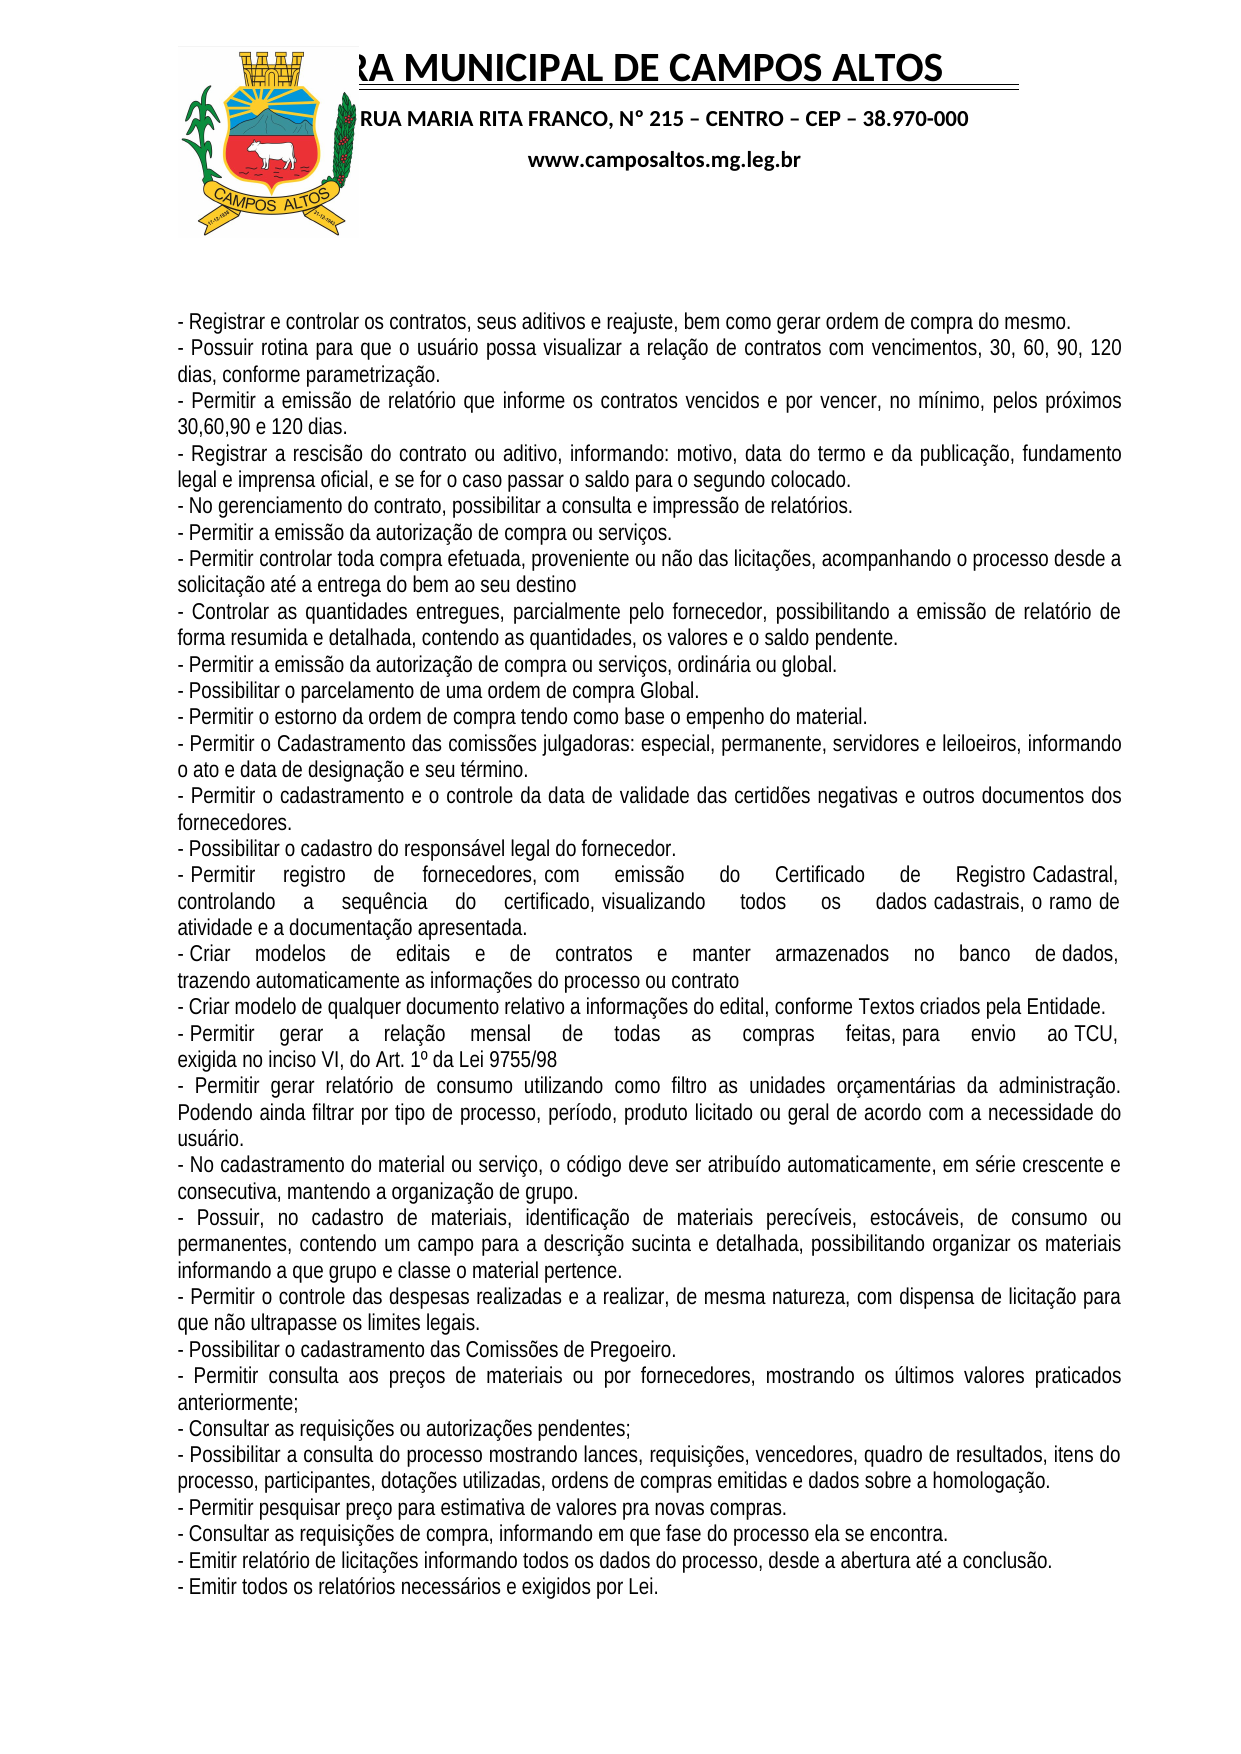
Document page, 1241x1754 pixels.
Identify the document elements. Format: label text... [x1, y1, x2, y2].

text - Consultar as requisições de compra, informando em que fase do processo ela se encontra. [177, 1520, 1122, 1547]
text - Possibilitar o cadastro do responsável legal do fornecedor. [177, 835, 1122, 861]
text - Permitir o Cadastramento das comissões julgadoras: especial, permanente, servidores e leiloeiros, informando o ato e data de designação e seu término. [177, 729, 1122, 782]
text - Emitir relatório de licitações informando todos os dados do processo, desde a abertura até a conclusão. [177, 1547, 1122, 1573]
text - Permitir o controle das despesas realizadas e a realizar, de mesma natureza, com dispensa de licitação para que não ultrapasse os limites legais. [177, 1283, 1122, 1336]
text - Permitir gerar relatório de consumo utilizando como filtro as unidades orçamentárias da administração. Podendo ainda filtrar por tipo de processo, período, produto licitado ou geral de acordo com a necessidade do usuário. [177, 1072, 1122, 1151]
text - Permitir o estorno da ordem de compra tendo como base o empenho do material. [177, 703, 1122, 729]
text - Permitir a emissão da autorização de compra ou serviços. [177, 519, 1122, 545]
text - Registrar a rescisão do contrato ou aditivo, informando: motivo, data do termo e da publicação, fundamento legal e imprensa oficial, e se for o caso passar o saldo para o segundo colocado. [177, 440, 1122, 492]
text - Criar modelo de qualquer documento relativo a informações do edital, conforme Textos criados pela Entidade. [177, 993, 1122, 1019]
text - No gerenciamento do contrato, possibilitar a consulta e impressão de relatórios. [177, 492, 1122, 519]
text - No cadastramento do material ou serviço, o código deve ser atribuído automaticamente, em série crescente e consecutiva, mantendo a organização de grupo. [177, 1151, 1122, 1204]
text - Permitir controlar toda compra efetuada, proveniente ou não das licitações, acompanhando o processo desde a solicitação até a entrega do bem ao seu destino [177, 545, 1122, 598]
text - Possuir, no cadastro de materiais, identificação de materiais perecíveis, estocáveis, de consumo ou permanentes, contendo um campo para a descrição sucinta e detalhada, possibilitando organizar os materiais informando a que grupo e classe o material pertence. [177, 1204, 1122, 1283]
text - Permitir gerar a relação mensal de todas as compras feitas, para envio ao TCU, exigida no inciso VI, do Art. 1º da Lei 9755/98 [177, 1019, 1122, 1072]
text - Possibilitar o parcelamento de uma ordem de compra Global. [177, 677, 1122, 703]
text - Criar modelos de editais e de contratos e manter armazenados no banco de dados, trazendo automaticamente as informações do processo ou contrato [177, 940, 1122, 993]
text - Permitir a emissão de relatório que informe os contratos vencidos e por vencer, no mínimo, pelos próximos 30,60,90 e 120 dias. [177, 387, 1122, 440]
text - Controlar as quantidades entregues, parcialmente pelo fornecedor, possibilitando a emissão de relatório de forma resumida e detalhada, contendo as quantidades, os valores e o saldo pendente. [177, 598, 1122, 651]
picture [177, 46, 359, 238]
text - Permitir a emissão da autorização de compra ou serviços, ordinária ou global. [177, 651, 1122, 677]
text - Possibilitar o cadastramento das Comissões de Pregoeiro. [177, 1336, 1122, 1362]
text - Permitir o cadastramento e o controle da data de validade das certidões negativas e outros documentos dos fornecedores. [177, 782, 1122, 835]
text - Possibilitar a consulta do processo mostrando lances, requisições, vencedores, quadro de resultados, itens do processo, participantes, dotações utilizadas, ordens de compras emitidas e dados sobre a homologação. [177, 1441, 1122, 1494]
text - Permitir consulta aos preços de materiais ou por fornecedores, mostrando os últimos valores praticados anteriormente; [177, 1362, 1122, 1415]
text - Emitir todos os relatórios necessários e exigidos por Lei. [177, 1573, 1122, 1599]
text - Permitir pesquisar preço para estimativa de valores pra novas compras. [177, 1494, 1122, 1520]
text - Consultar as requisições ou autorizações pendentes; [177, 1415, 1122, 1441]
text - Registrar e controlar os contratos, seus aditivos e reajuste, bem como gerar ordem de compra do mesmo. [177, 308, 1122, 334]
text - Possuir rotina para que o usuário possa visualizar a relação de contratos com vencimentos, 30, 60, 90, 120 dias, conforme parametrização. [177, 334, 1122, 387]
text - Permitir registro de fornecedores, com emissão do Certificado de Registro Cadastral, controlando a sequência do certificado, visualizando todos os dados cadastrais, o ramo de atividade e a documentação apresentada. [177, 861, 1122, 940]
